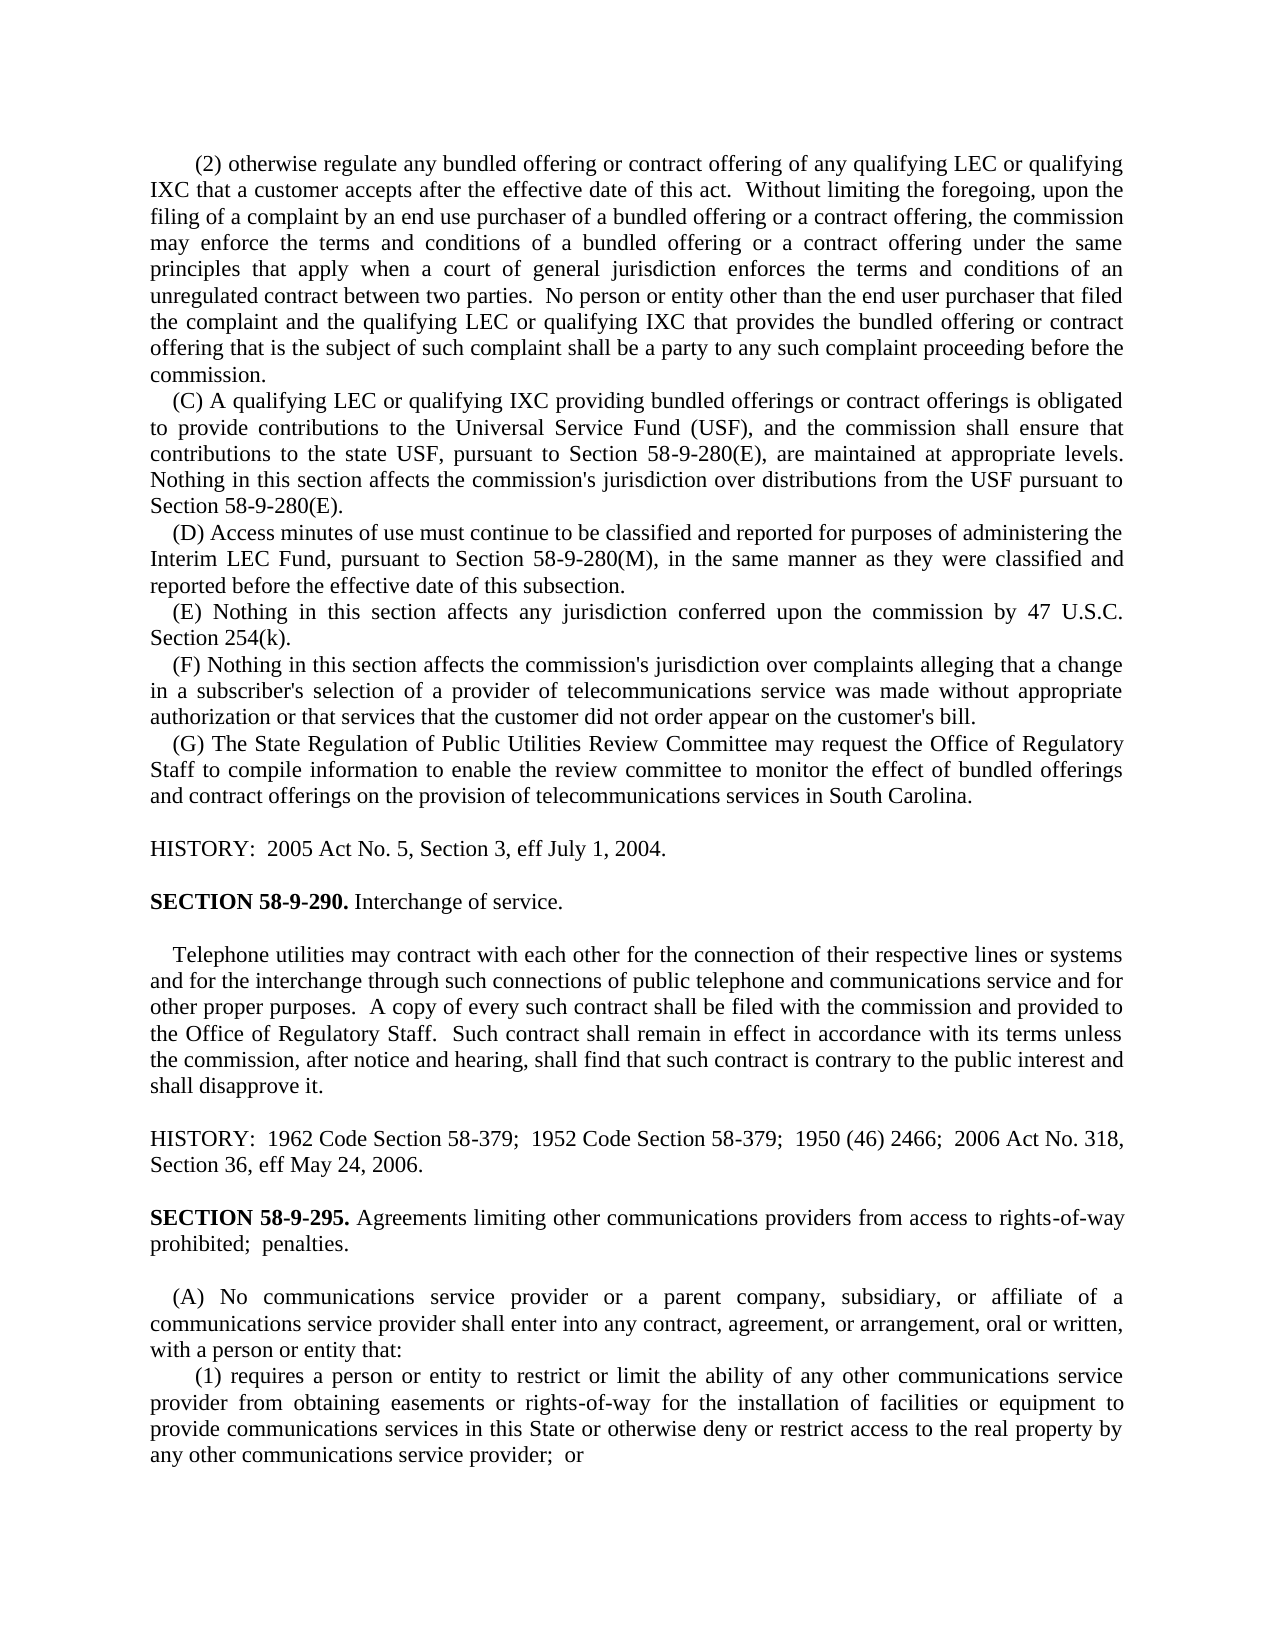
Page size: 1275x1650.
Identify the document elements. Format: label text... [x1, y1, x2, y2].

text (C) A qualifying LEC or qualifying IXC providing bundled offerings or contract offerings is obligated to provide contributions to the Universal Service Fund (USF), and the commission shall ensure that contributions to the state USF, pursuant to Section 58-9-280(E), are maintained at appropriate levels. Nothing in this section affects the commission's jurisdiction over distributions from the USF pursuant to Section 58-9-280(E). [150, 387, 1125, 519]
text SECTION 58-9-295. Agreements limiting other communications providers from access to rights-of-way prohibited; penalties. [150, 1204, 1125, 1257]
text (2) otherwise regulate any bundled offering or contract offering of any qualifying LEC or qualifying IXC that a customer accepts after the effective date of this act. Without limiting the foregoing, upon the filing of a complaint by an end use purchaser of a bundled offering or a contract offering, the commission may enforce the terms and conditions of a bundled offering or a contract offering under the same principles that apply when a court of general jurisdiction enforces the terms and conditions of an unregulated contract between two parties. No person or entity other than the end user purchaser that filed the complaint and the qualifying LEC or qualifying IXC that provides the bundled offering or contract offering that is the subject of such complaint shall be a party to any such complaint proceeding before the commission. [150, 150, 1125, 387]
text SECTION 58-9-290. Interchange of service. [150, 888, 1125, 914]
text (D) Access minutes of use must continue to be classified and reported for purposes of administering the Interim LEC Fund, pursuant to Section 58-9-280(M), in the same manner as they were classified and reported before the effective date of this subsection. [150, 519, 1125, 598]
text (A) No communications service provider or a parent company, subsidiary, or affiliate of a communications service provider shall enter into any contract, agreement, or arrangement, oral or written, with a person or entity that: [150, 1283, 1125, 1362]
text (F) Nothing in this section affects the commission's jurisdiction over complaints alleging that a change in a subscriber's selection of a provider of telecommunications service was made without appropriate authorization or that services that the customer did not order appear on the customer's bill. [150, 651, 1125, 730]
text (E) Nothing in this section affects any jurisdiction conferred upon the commission by 47 U.S.C. Section 254(k). [150, 598, 1125, 651]
text HISTORY: 2005 Act No. 5, Section 3, eff July 1, 2004. [150, 835, 1125, 862]
text HISTORY: 1962 Code Section 58-379; 1952 Code Section 58-379; 1950 (46) 2466; 2006 Act No. 318, Section 36, eff May 24, 2006. [150, 1125, 1125, 1178]
text Telephone utilities may contract with each other for the connection of their respective lines or systems and for the interchange through such connections of public telephone and communications service and for other proper purposes. A copy of every such contract shall be filed with the commission and provided to the Office of Regulatory Staff. Such contract shall remain in effect in accordance with its terms unless the commission, after notice and hearing, shall find that such contract is contrary to the public interest and shall disapprove it. [150, 941, 1125, 1099]
text (G) The State Regulation of Public Utilities Review Committee may request the Office of Regulatory Staff to compile information to enable the review committee to monitor the effect of bundled offerings and contract offerings on the provision of telecommunications services in South Carolina. [150, 730, 1125, 809]
text (1) requires a person or entity to restrict or limit the ability of any other communications service provider from obtaining easements or rights-of-way for the installation of facilities or equipment to provide communications services in this State or otherwise deny or restrict access to the real property by any other communications service provider; or [150, 1362, 1125, 1468]
